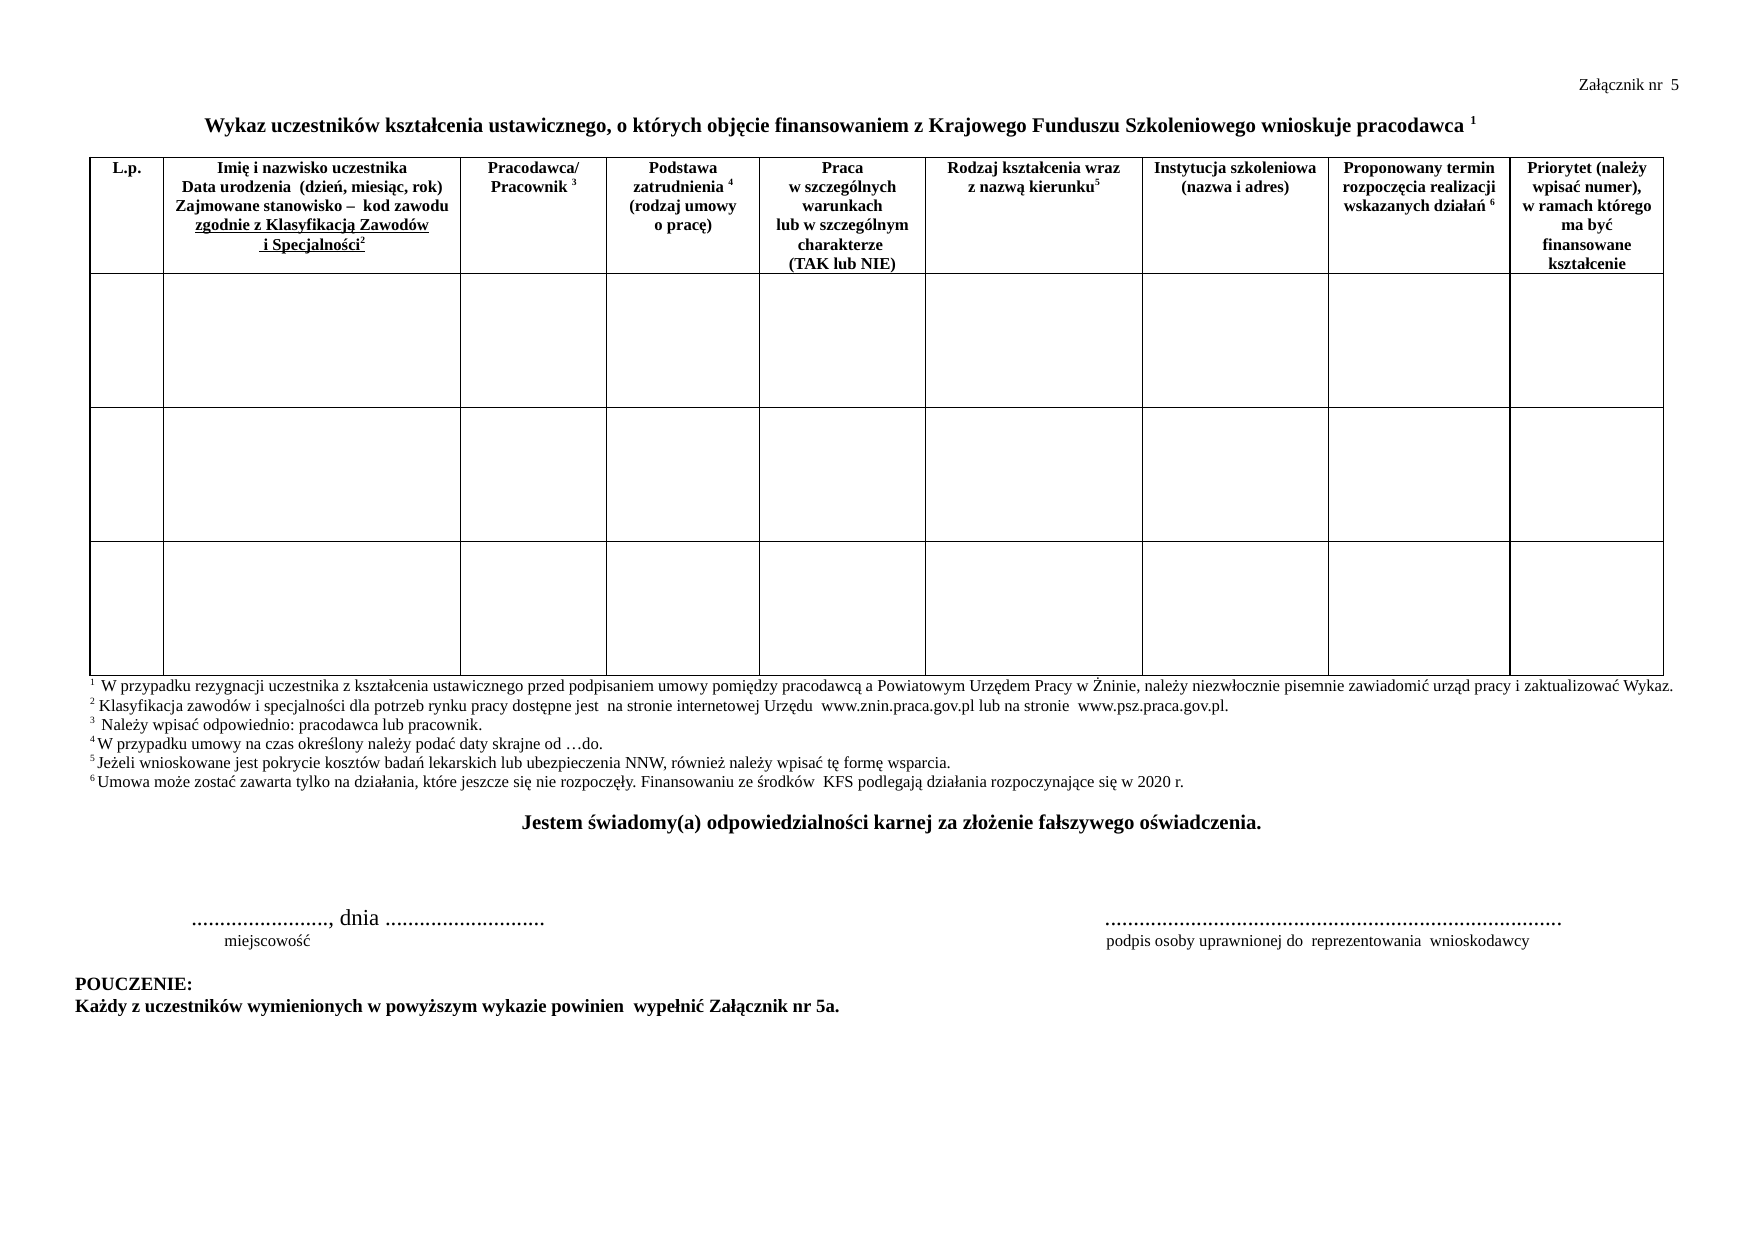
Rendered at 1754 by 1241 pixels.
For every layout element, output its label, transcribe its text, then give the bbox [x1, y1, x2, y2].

text 2 Klasyfikacja zawodów i specjalności dla potrzeb rynku pracy dostępne jest na stronie internetowej Urzędu www.znin.praca.gov.pl lub na stronie www.psz.praca.gov.pl. [90, 695, 1679, 714]
table_cell [164, 408, 460, 541]
table_header Praca w szczególnych warunkach lub w szczególnym charakterze (TAK lub NIE) [760, 158, 925, 273]
table_cell [1329, 274, 1509, 407]
text 6 Umowa może zostać zawarta tylko na działania, które jeszcze się nie rozpoczęły. Finansowaniu ze środków KFS podlegają działania rozpoczynające się w 2020 r. [90, 772, 1679, 791]
text Jestem świadomy(a) odpowiedzialności karnej za złożenie fałszywego oświadczenia. [75, 810, 1679, 834]
table_cell [926, 408, 1142, 541]
table_cell [1143, 542, 1328, 675]
table_cell [461, 274, 606, 407]
table_cell [760, 542, 925, 675]
table_cell [1143, 408, 1328, 541]
table_header Imię i nazwisko uczestnika Data urodzenia (dzień, miesiąc, rok) Zajmowane stanowisko – kod zawodu zgodnie z Klasyfikacją Zawodów i Specjalności2 [164, 158, 460, 273]
table_cell [461, 408, 606, 541]
table_header Instytucja szkoleniowa (nazwa i adres) [1143, 158, 1328, 273]
text Załącznik nr 5 [75, 75, 1679, 94]
table_cell [164, 542, 460, 675]
text ........................, dnia ............................ ................................................................................ [75, 904, 1679, 930]
table_cell [1329, 408, 1509, 541]
text Wykaz uczestników kształcenia ustawicznego, o których objęcie finansowaniem z Krajowego Funduszu Szkoleniowego wnioskuje pracodawca 1 [1, 113, 1679, 137]
table_cell [1143, 274, 1328, 407]
table_cell [461, 542, 606, 675]
table_cell [1511, 542, 1663, 675]
text 3 Należy wpisać odpowiednio: pracodawca lub pracownik. [90, 714, 1679, 734]
table_cell [760, 408, 925, 541]
table_cell [164, 274, 460, 407]
text Każdy z uczestników wymienionych w powyższym wykazie powinien wypełnić Załącznik nr 5a. [75, 995, 1679, 1016]
table_cell [926, 274, 1142, 407]
table_header Proponowany termin rozpoczęcia realizacji wskazanych działań 6 [1329, 158, 1509, 273]
table_header Priorytet (należy wpisać numer), w ramach którego ma być finansowane kształcenie [1511, 158, 1663, 273]
table_header Pracodawca/ Pracownik 3 [461, 158, 606, 273]
table_header Podstawa zatrudnienia 4 (rodzaj umowy o pracę) [607, 158, 759, 273]
text miejscowość podpis osoby uprawnionej do reprezentowania wnioskodawcy [75, 930, 1679, 949]
table_cell [91, 542, 163, 675]
table_cell [607, 408, 759, 541]
text 4 W przypadku umowy na czas określony należy podać daty skrajne od …do. [90, 734, 1679, 753]
table_cell [607, 274, 759, 407]
table_cell [1511, 274, 1663, 407]
table_cell [760, 274, 925, 407]
table_cell [1511, 408, 1663, 541]
text 1 W przypadku rezygnacji uczestnika z kształcenia ustawicznego przed podpisaniem umowy pomiędzy pracodawcą a Powiatowym Urzędem Pracy w Żninie, należy niezwłocznie pisemnie zawiadomić urząd pracy i zaktualizować Wykaz. [90, 676, 1679, 695]
table_cell [607, 542, 759, 675]
table_header Rodzaj kształcenia wraz z nazwą kierunku5 [926, 158, 1142, 273]
text 5 Jeżeli wnioskowane jest pokrycie kosztów badań lekarskich lub ubezpieczenia NNW, również należy wpisać tę formę wsparcia. [90, 753, 1679, 772]
table_cell [926, 542, 1142, 675]
text POUCZENIE: [75, 973, 1679, 995]
table_header L.p. [91, 158, 163, 273]
table_cell [91, 274, 163, 407]
table_cell [1329, 542, 1509, 675]
table_cell [91, 408, 163, 541]
